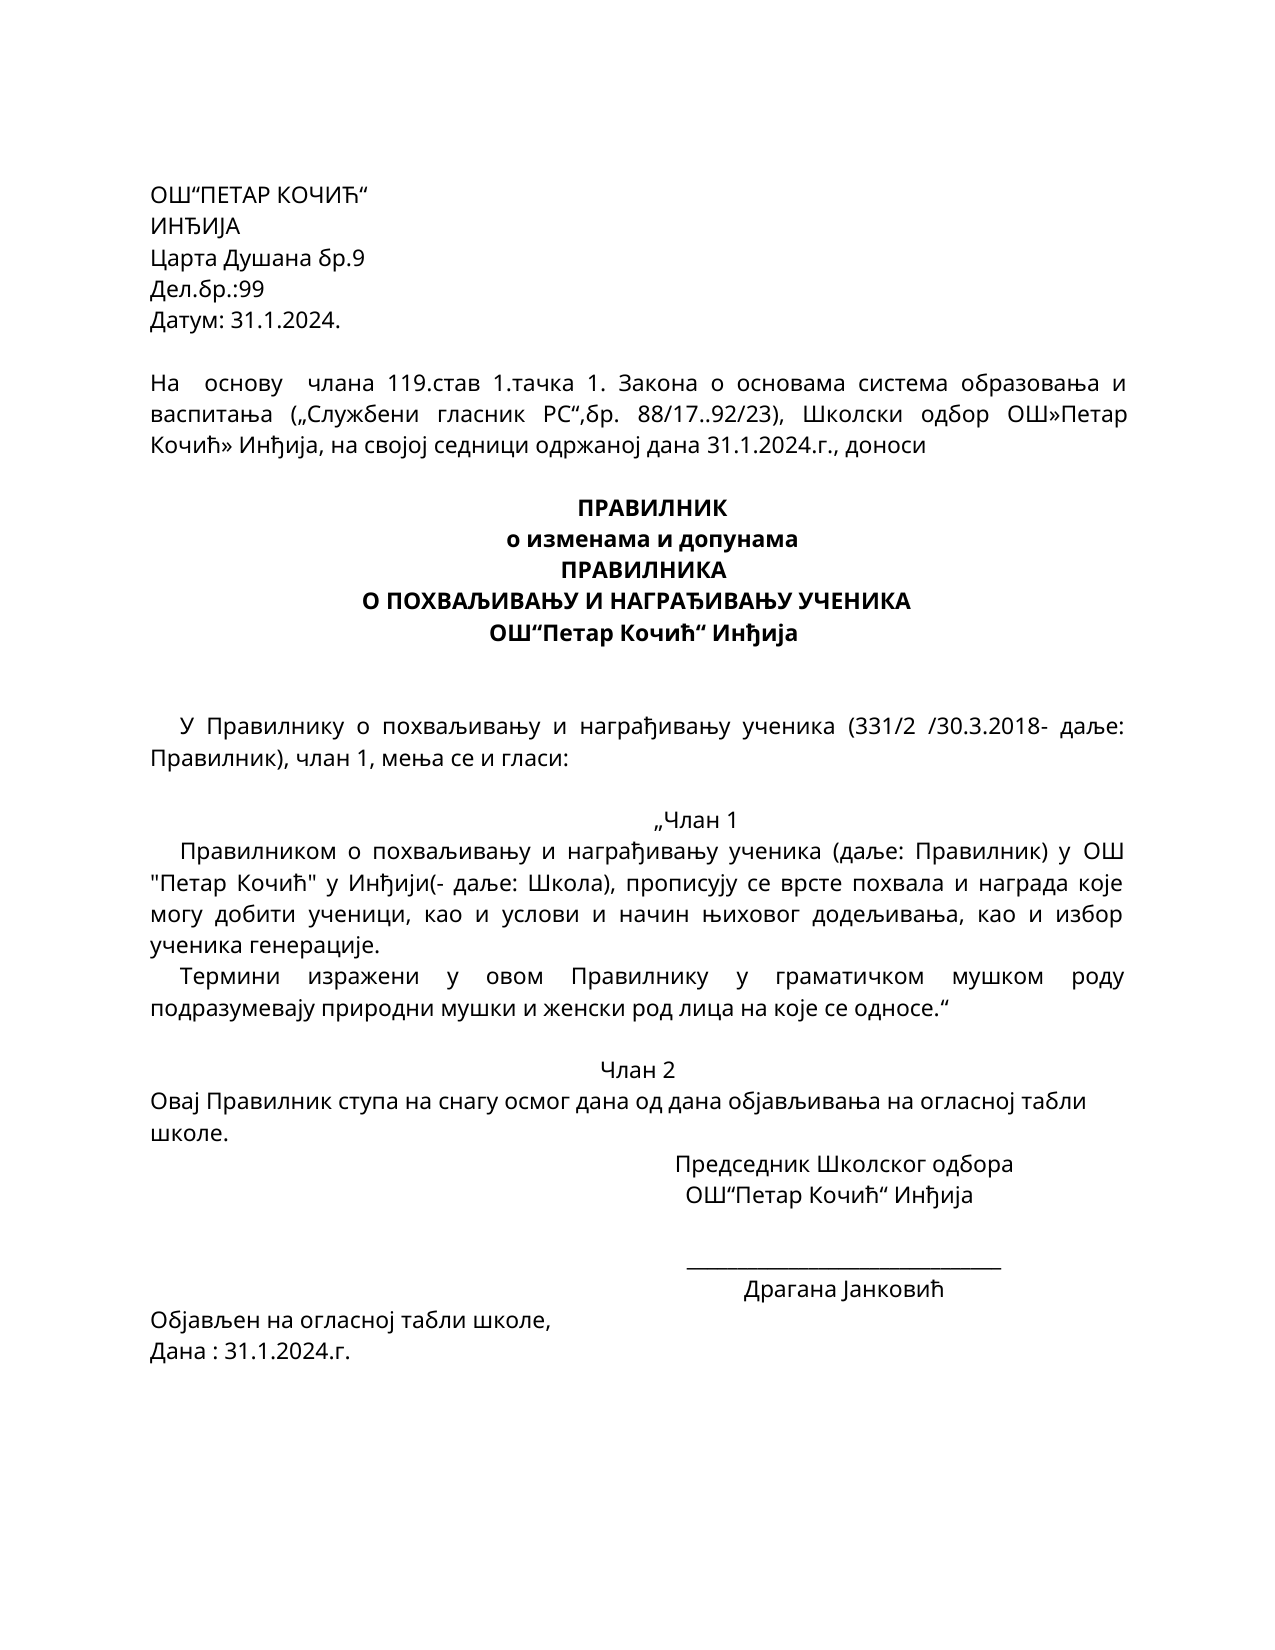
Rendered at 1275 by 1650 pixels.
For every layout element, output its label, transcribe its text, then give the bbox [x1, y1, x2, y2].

text Овај Правилник ступа на снагу осмог дана од дана објављивања на огласној табли школе. [150, 1085, 1125, 1148]
text У Правилнику о похваљивању и награђивању ученика (331/2 /30.3.2018- даље: Правилник), члан 1, мења се и гласи: [150, 710, 1124, 773]
text Термини изражени у овом Правилнику у граматичком мушком роду подразумевају природни мушки и женски род лица на које се односе.“ [150, 960, 1124, 1023]
text Дана : 31.1.2024.г. [150, 1335, 1125, 1366]
text ОШ“ПЕТАР КОЧИЋ“ [150, 179, 1128, 210]
text Правилником о похваљивању и награђивању ученика (даље: Правилник) у ОШ "Петар Кочић" у Инђији(- даље: Школа), прописују се врсте похвала и награда које могу добити ученици, као и услови и начин њиховог додељивања, као и избор ученика генерације. [150, 835, 1124, 960]
text ИНЂИЈА [150, 210, 1128, 241]
text Царта Душана бр.9 [150, 241, 1128, 273]
text _______________________________ [622, 1241, 1036, 1273]
text Датум: 31.1.2024. [150, 304, 1128, 335]
text „Члан 1 [239, 804, 1124, 835]
text Драгана Јанковић [622, 1273, 1036, 1304]
text Председник Школског одбора ОШ“Петар Кочић“ Инђија [622, 1148, 1036, 1210]
text ОШ“Петар Кочић“ Инђија [224, 616, 1048, 648]
text На основу члана 119.став 1.тачка 1. Закона о основама система образовања и васпитања („Службени гласник РС“,бр. 88/17..92/23), Школски одбор ОШ»Петар Кочић» Инђија, на својој седници одржаној дана 31.1.2024.г., доноси [150, 366, 1128, 460]
text Објављен на огласној табли школе, [150, 1304, 1125, 1335]
text Члан 2 [150, 1054, 1125, 1085]
text о изменама и допунама [150, 523, 1125, 554]
text ПРАВИЛНИК [150, 491, 1125, 523]
text Дел.бр.:99 [150, 273, 1128, 304]
text ПРАВИЛНИКА О ПОХВАЉИВАЊУ И НАГРАЂИВАЊУ УЧЕНИКА [224, 554, 1048, 616]
